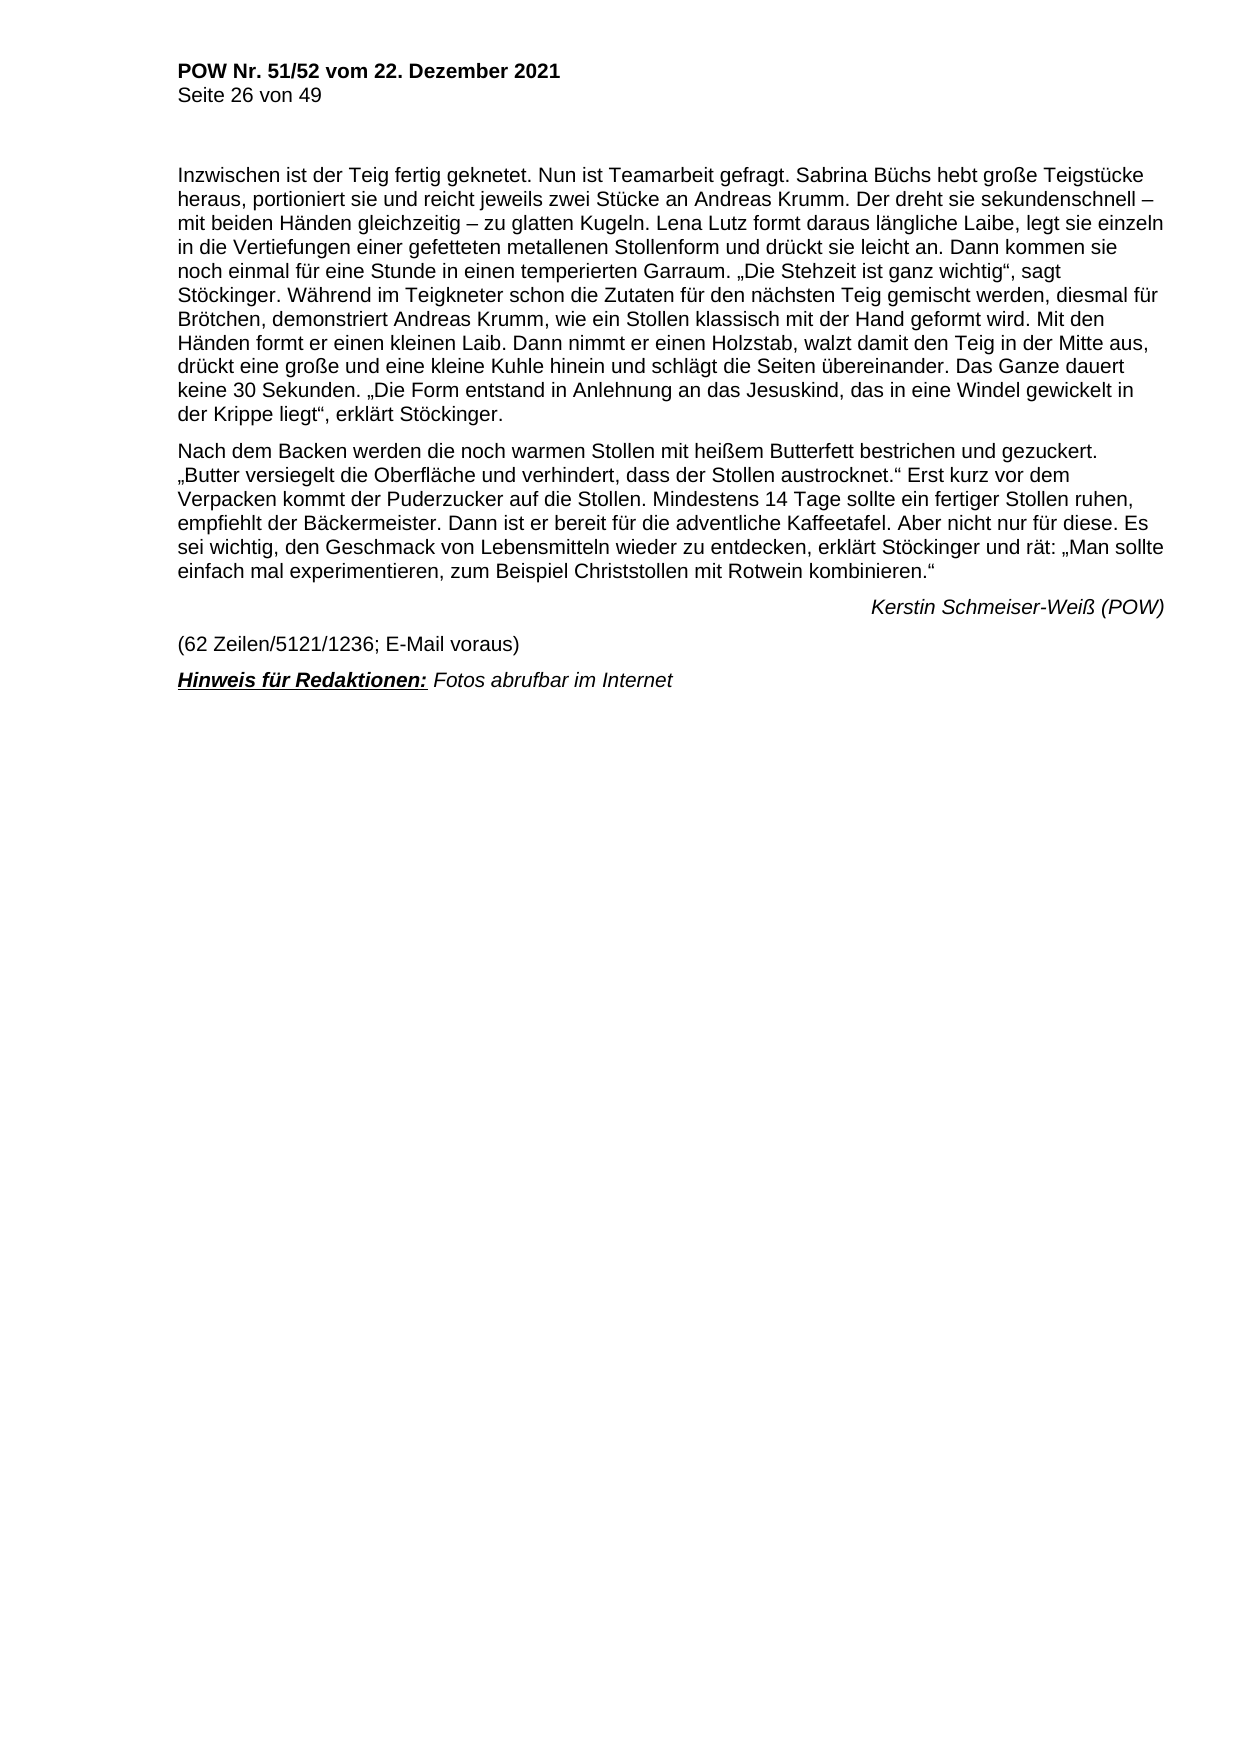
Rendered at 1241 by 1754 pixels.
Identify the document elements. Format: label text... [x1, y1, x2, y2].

text Nach dem Backen werden die noch warmen Stollen mit heißem Butterfett bestrichen und gezuckert. „Butter versiegelt die Oberfläche und verhindert, dass der Stollen austrocknet.“ Erst kurz vor dem Verpacken kommt der Puderzucker auf die Stollen. Mindestens 14 Tage sollte ein fertiger Stollen ruhen, empfiehlt der Bäckermeister. Dann ist er bereit für die adventliche Kaffeetafel. Aber nicht nur für diese. Es sei wichtig, den Geschmack von Lebensmitteln wieder zu entdecken, erklärt Stöckinger und rät: „Man sollte einfach mal experimentieren, zum Beispiel Christstollen mit Rotwein kombinieren.“ [177, 439, 1167, 582]
text Hinweis für Redaktionen: Fotos abrufbar im Internet [177, 668, 1167, 692]
text (62 Zeilen/5121/1236; E-Mail voraus) [177, 631, 1167, 655]
text Kerstin Schmeiser-Weiß (POW) [177, 595, 1167, 619]
text Inzwischen ist der Teig fertig geknetet. Nun ist Teamarbeit gefragt. Sabrina Büchs hebt große Teigstücke heraus, portioniert sie und reicht jeweils zwei Stücke an Andreas Krumm. Der dreht sie sekundenschnell – mit beiden Händen gleichzeitig – zu glatten Kugeln. Lena Lutz formt daraus längliche Laibe, legt sie einzeln in die Vertiefungen einer gefetteten metallenen Stollenform und drückt sie leicht an. Dann kommen sie noch einmal für eine Stunde in einen temperierten Garraum. „Die Stehzeit ist ganz wichtig“, sagt Stöckinger. Während im Teigkneter schon die Zutaten für den nächsten Teig gemischt werden, diesmal für Brötchen, demonstriert Andreas Krumm, wie ein Stollen klassisch mit der Hand geformt wird. Mit den Händen formt er einen kleinen Laib. Dann nimmt er einen Holzstab, walzt damit den Teig in der Mitte aus, drückt eine große und eine kleine Kuhle hinein und schlägt die Seiten übereinander. Das Ganze dauert keine 30 Sekunden. „Die Form entstand in Anlehnung an das Jesuskind, das in eine Windel gewickelt in der Krippe liegt“, erklärt Stöckinger. [177, 163, 1167, 426]
